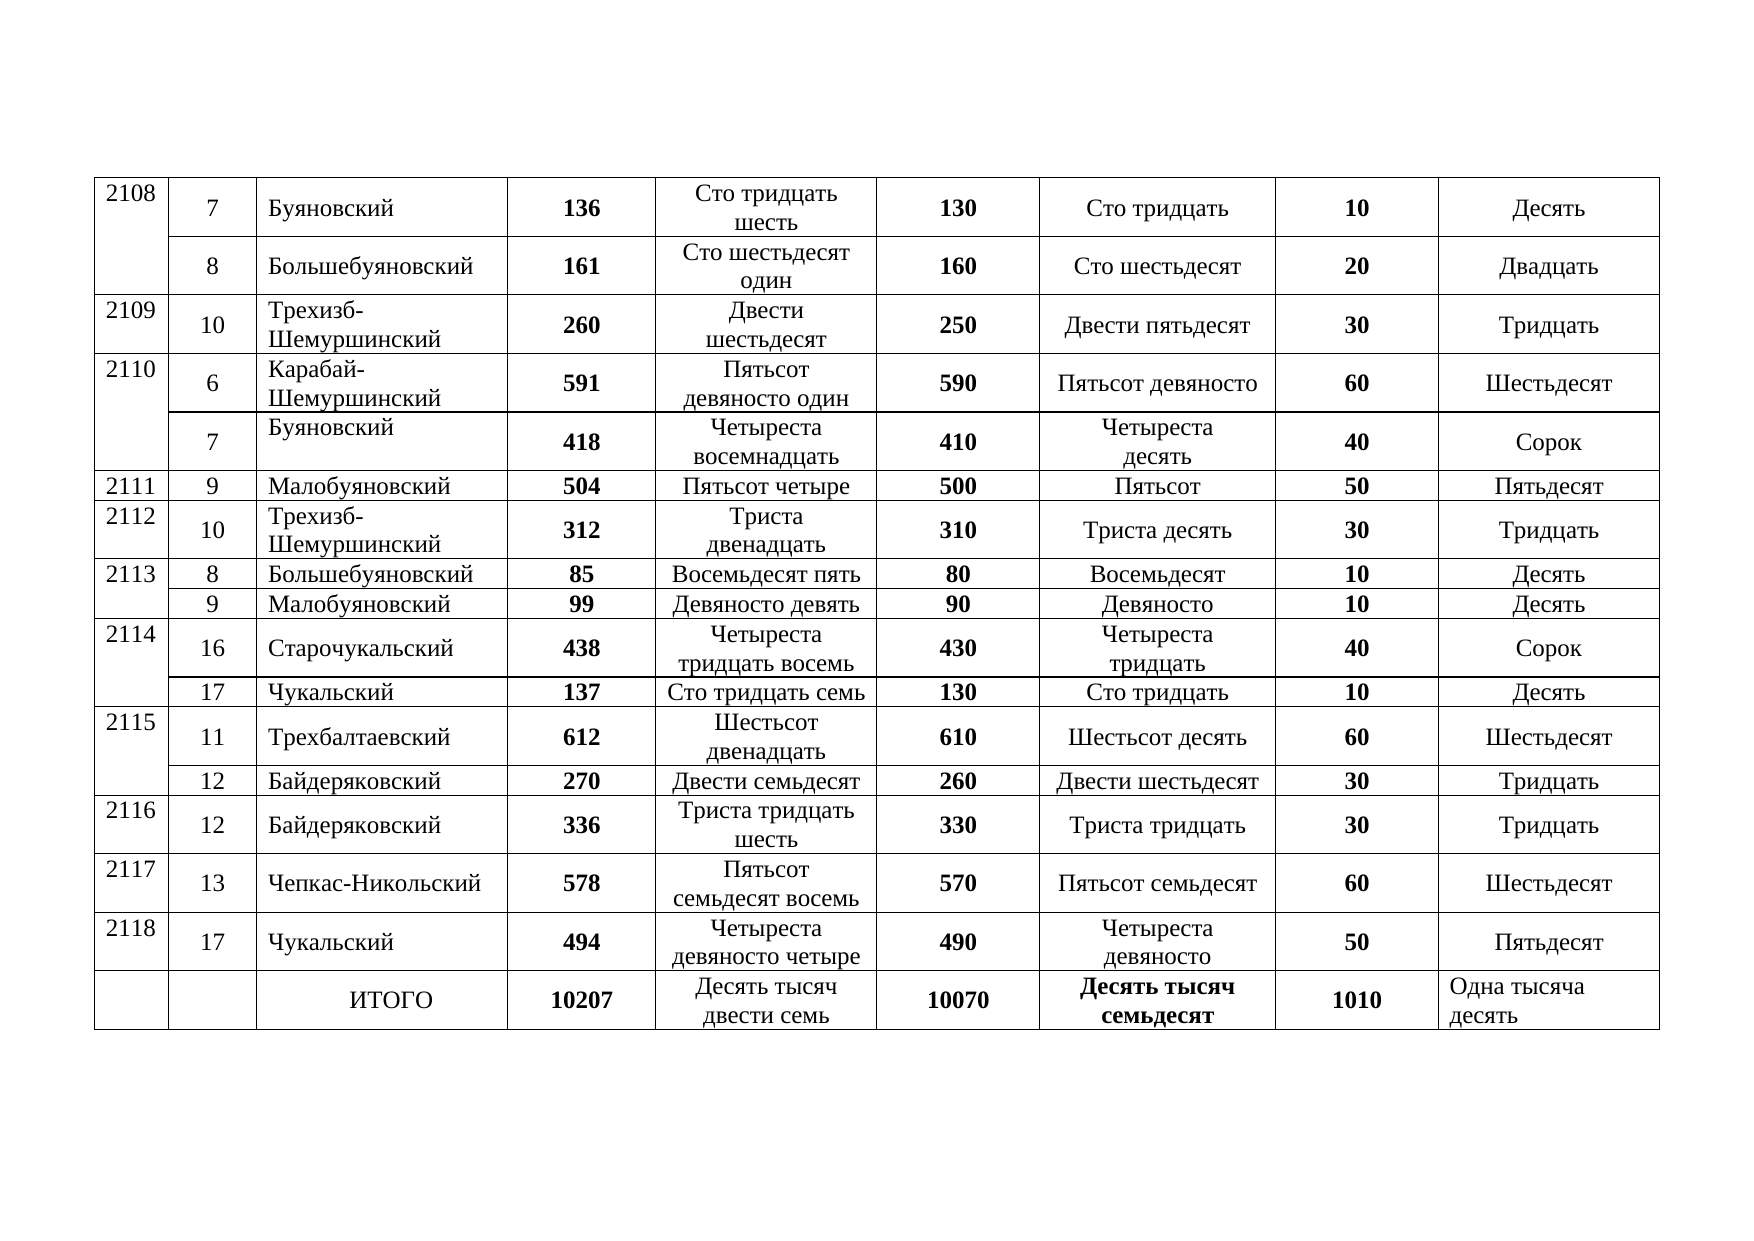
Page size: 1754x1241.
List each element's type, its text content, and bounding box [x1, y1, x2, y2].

table_cell 418 [508, 413, 655, 470]
table_cell Большебуяновский [257, 237, 507, 294]
table_cell 2113 [95, 559, 168, 618]
table_cell 30 [1276, 766, 1438, 794]
table_cell Сорок [1439, 619, 1659, 676]
table_cell Трехбалтаевский [257, 707, 507, 765]
table_cell 494 [508, 913, 655, 970]
table_cell 60 [1276, 854, 1438, 912]
table_cell 10 [1276, 678, 1438, 706]
table_cell 16 [169, 619, 256, 676]
table_cell 30 [1276, 295, 1438, 353]
table_cell 336 [508, 796, 655, 853]
table_cell Пятьсот девяносто [1040, 354, 1275, 411]
table_cell 590 [877, 354, 1039, 411]
table_cell 130 [877, 678, 1039, 706]
table_cell 2115 [95, 707, 168, 794]
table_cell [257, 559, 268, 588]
table_cell 612 [508, 707, 655, 765]
table_cell Десять тысяч двести семь [656, 971, 876, 1029]
table_cell 7 [169, 413, 256, 470]
table_cell 17 [169, 678, 256, 706]
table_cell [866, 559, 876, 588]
table_cell 430 [877, 619, 1039, 676]
table_cell Чепкас-Никольский [257, 854, 507, 912]
table_cell 60 [1276, 354, 1438, 411]
table_cell Чукальский [257, 678, 507, 706]
table_cell Десять тысяч семьдесят [1040, 971, 1275, 1029]
table_cell Сорок [1439, 413, 1659, 470]
table_cell Шестьсот двенадцать [656, 707, 876, 765]
table_cell 2108 [95, 178, 168, 294]
table_cell 2114 [95, 619, 168, 706]
table_cell 260 [877, 766, 1039, 794]
table_cell 6 [169, 354, 256, 411]
table_cell 137 [508, 678, 655, 706]
table_cell 8 [169, 237, 256, 294]
table_cell Тридцать [1439, 295, 1659, 353]
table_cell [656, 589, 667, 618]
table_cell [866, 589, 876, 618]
table_cell 12 [169, 796, 256, 853]
table_cell Четыреста девяносто четыре [656, 913, 876, 970]
table_cell Буяновский [257, 178, 507, 236]
table_cell 260 [508, 295, 655, 353]
table_cell 30 [1276, 796, 1438, 853]
table_cell 438 [508, 619, 655, 676]
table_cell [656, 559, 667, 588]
table_cell 161 [508, 237, 655, 294]
table_cell 10 [169, 501, 256, 558]
table_cell 591 [508, 354, 655, 411]
table_cell 330 [877, 796, 1039, 853]
table_cell 17 [169, 913, 256, 970]
table_cell 12 [169, 766, 256, 794]
table_cell Тридцать [1439, 796, 1659, 853]
table_cell Десять [1439, 678, 1659, 706]
table_cell 10070 [877, 971, 1039, 1029]
table_cell Пятьсот семьдесят восемь [656, 854, 876, 912]
table_cell Сто тридцать [1040, 678, 1275, 706]
table_cell Триста тридцать шесть [656, 796, 876, 853]
table_cell Десять [1439, 178, 1659, 236]
table_cell 490 [877, 913, 1039, 970]
table_cell Старочукальский [257, 619, 507, 676]
table_cell 2112 [95, 501, 168, 558]
table_cell 310 [877, 501, 1039, 558]
table_cell Чукальский [257, 913, 507, 970]
table_cell Шестьдесят [1439, 354, 1659, 411]
table_cell 20 [1276, 237, 1438, 294]
table_cell 2118 [95, 913, 168, 970]
table_cell [95, 971, 168, 1029]
table_cell 250 [877, 295, 1039, 353]
table_cell 40 [1276, 619, 1438, 676]
table_cell Двести семьдесят [656, 766, 876, 794]
table_cell Тридцать [1439, 501, 1659, 558]
table_cell Шестьдесят [1439, 854, 1659, 912]
table_cell 410 [877, 413, 1039, 470]
table_cell 570 [877, 854, 1039, 912]
table_cell Двести шестьдесят [1040, 766, 1275, 794]
table_cell Четыреста девяносто [1040, 913, 1275, 970]
table_cell ИТОГО [257, 971, 507, 1029]
table_cell 2110 [95, 354, 168, 470]
table_cell Пятьдесят [1439, 913, 1659, 970]
table_cell [169, 971, 256, 1029]
table_cell Байдеряковский [257, 796, 507, 853]
table_cell 40 [1276, 413, 1438, 470]
table_cell 136 [508, 178, 655, 236]
table_cell Двадцать [1439, 237, 1659, 294]
table_cell 578 [508, 854, 655, 912]
table_cell 312 [508, 501, 655, 558]
table_cell 2117 [95, 854, 168, 912]
table_cell 10 [1276, 178, 1438, 236]
table_cell 10 [169, 295, 256, 353]
table_cell Тридцать [1439, 766, 1659, 794]
table_cell 30 [1276, 501, 1438, 558]
table_cell 10207 [508, 971, 655, 1029]
table_cell 130 [877, 178, 1039, 236]
table_cell 2109 [95, 295, 168, 353]
table_cell 1010 [1276, 971, 1438, 1029]
table_cell Шестьсот десять [1040, 707, 1275, 765]
table_cell Двести пятьдесят [1040, 295, 1275, 353]
table_cell Сто шестьдесят [1040, 237, 1275, 294]
table_cell 50 [1276, 913, 1438, 970]
table_cell Пятьсот семьдесят [1040, 854, 1275, 912]
table_cell 610 [877, 707, 1039, 765]
table_cell 60 [1276, 707, 1438, 765]
table_cell 7 [169, 178, 256, 236]
table_cell 270 [508, 766, 655, 794]
table_cell Шестьдесят [1439, 707, 1659, 765]
table_cell 13 [169, 854, 256, 912]
table_cell 11 [169, 707, 256, 765]
table_cell Триста десять [1040, 501, 1275, 558]
table_cell 2116 [95, 796, 168, 853]
table_cell Байдеряковский [257, 766, 507, 794]
table_cell Сто тридцать [1040, 178, 1275, 236]
table_cell Триста тридцать [1040, 796, 1275, 853]
table_cell Сто тридцать семь [656, 678, 876, 706]
table_cell Одна тысяча десять [1439, 971, 1659, 1029]
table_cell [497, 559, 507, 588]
table_cell 160 [877, 237, 1039, 294]
